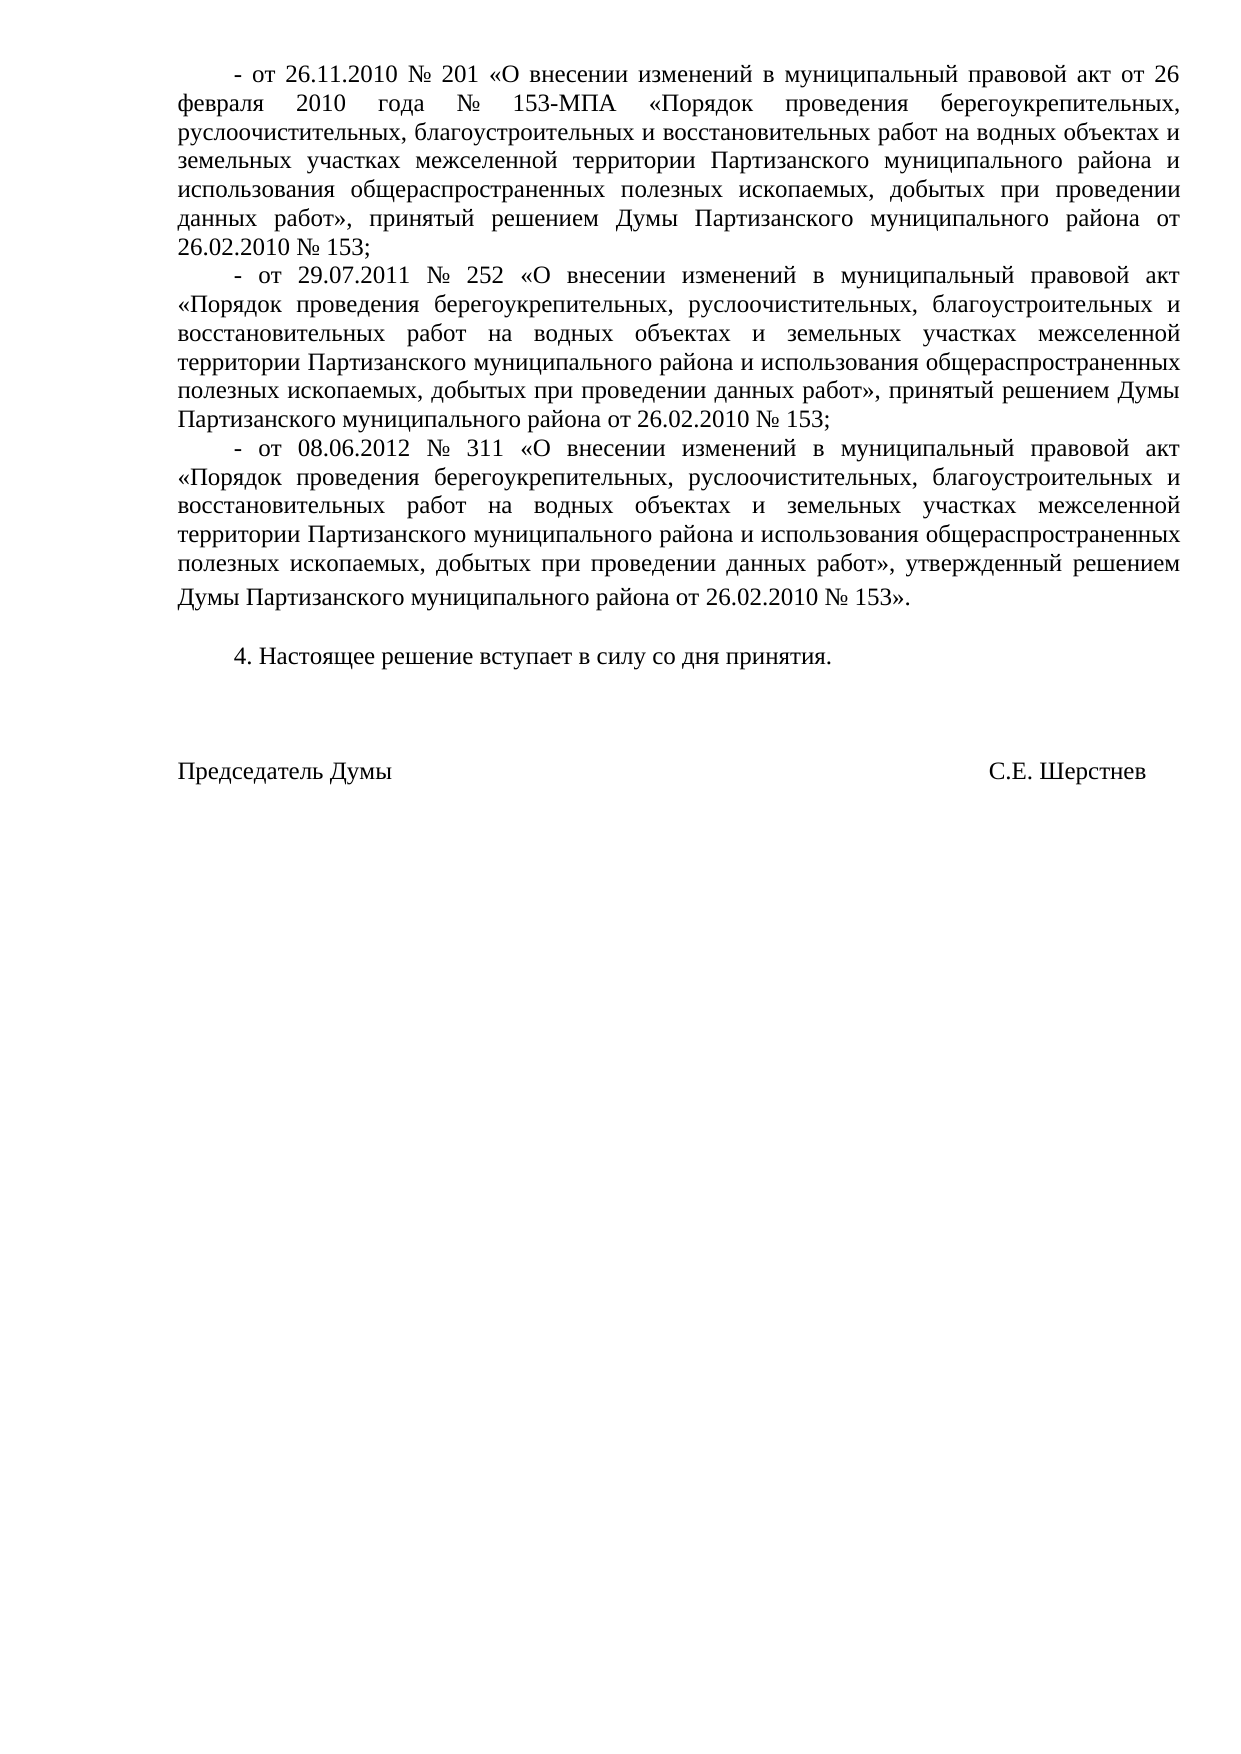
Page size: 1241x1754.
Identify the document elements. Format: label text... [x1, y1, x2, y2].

subtitle - от 26.11.2010 № 201 «О внесении изменений в муниципальный правовой акт от 26 февраля 2010 года № 153-МПА «Порядок проведения берегоукрепительных, руслоочистительных, благоустроительных и восстановительных работ на водных объектах и земельных участках межселенной территории Партизанского муниципального района и использования общераспространенных полезных ископаемых, добытых при проведении данных работ», принятый решением Думы Партизанского муниципального района от 26.02.2010 № 153; [177, 59, 1181, 260]
subtitle - от 08.06.2012 № 311 «О внесении изменений в муниципальный правовой акт «Порядок проведения берегоукрепительных, руслоочистительных, благоустроительных и восстановительных работ на водных объектах и земельных участках межселенной территории Партизанского муниципального района и использования общераспространенных полезных ископаемых, добытых при проведении данных работ», утвержденный решением Думы Партизанского муниципального района от 26.02.2010 № 153». [177, 433, 1181, 612]
text Председатель Думы С.Е. Шерстнев [177, 756, 1182, 785]
list 4. Настоящее решение вступает в силу со дня принятия. [177, 641, 1181, 670]
subtitle - от 29.07.2011 № 252 «О внесении изменений в муниципальный правовой акт «Порядок проведения берегоукрепительных, руслоочистительных, благоустроительных и восстановительных работ на водных объектах и земельных участках межселенной территории Партизанского муниципального района и использования общераспространенных полезных ископаемых, добытых при проведении данных работ», принятый решением Думы Партизанского муниципального района от 26.02.2010 № 153; [177, 260, 1181, 433]
